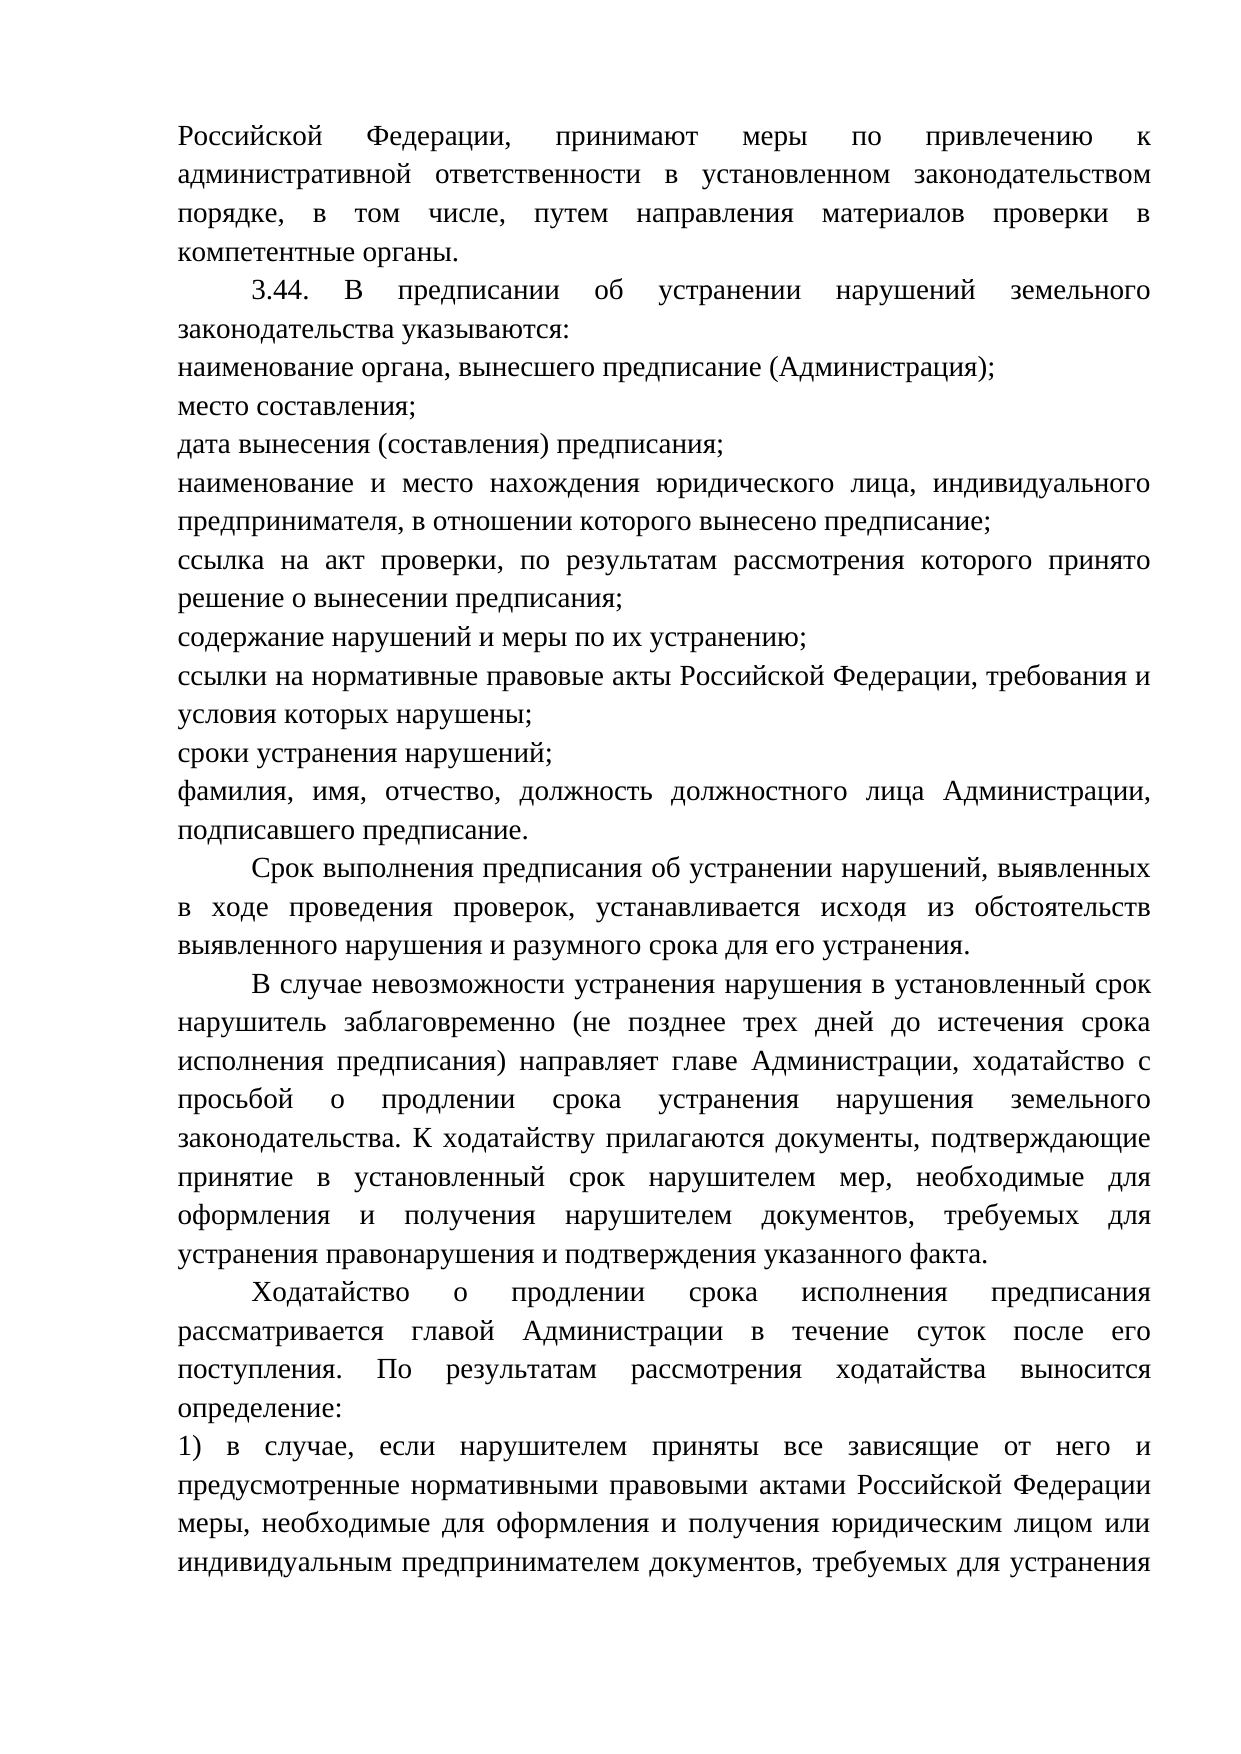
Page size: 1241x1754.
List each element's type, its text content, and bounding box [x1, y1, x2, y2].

text 3.44. В предписании об устранении нарушений земельного законодательства указываются: [177, 272, 1152, 344]
text ссылки на нормативные правовые акты Российской Федерации, требования и условия которых нарушены; [177, 658, 1152, 730]
text Ходатайство о продлении срока исполнения предписания рассматривается главой Администрации в течение суток после его поступления. По результатам рассмотрения ходатайства выносится определение: [177, 1274, 1152, 1423]
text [177, 1428, 1152, 1578]
text содержание нарушений и меры по их устранению; [177, 619, 1152, 653]
text ссылка на акт проверки, по результатам рассмотрения которого принято решение о вынесении предписания; [177, 542, 1152, 614]
text место составления; [177, 388, 1152, 421]
text наименование органа, вынесшего предписание (Администрация); [177, 349, 1152, 383]
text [177, 118, 1152, 267]
text В случае невозможности устранения нарушения в установленный срок нарушитель заблаговременно (не позднее трех дней до истечения срока исполнения предписания) направляет главе Администрации, ходатайство с просьбой о продлении срока устранения нарушения земельного законодательства. К ходатайству прилагаются документы, подтверждающие принятие в установленный срок нарушителем мер, необходимые для оформления и получения нарушителем документов, требуемых для устранения правонарушения и подтверждения указанного факта. [177, 966, 1152, 1269]
text сроки устранения нарушений; [177, 735, 1152, 768]
text наименование и место нахождения юридического лица, индивидуального предпринимателя, в отношении которого вынесено предписание; [177, 465, 1152, 537]
text Срок выполнения предписания об устранении нарушений, выявленных в ходе проведения проверок, устанавливается исходя из обстоятельств выявленного нарушения и разумного срока для его устранения. [177, 850, 1152, 961]
text фамилия, имя, отчество, должность должностного лица Администрации, подписавшего предписание. [177, 773, 1152, 845]
text дата вынесения (составления) предписания; [177, 426, 1152, 460]
